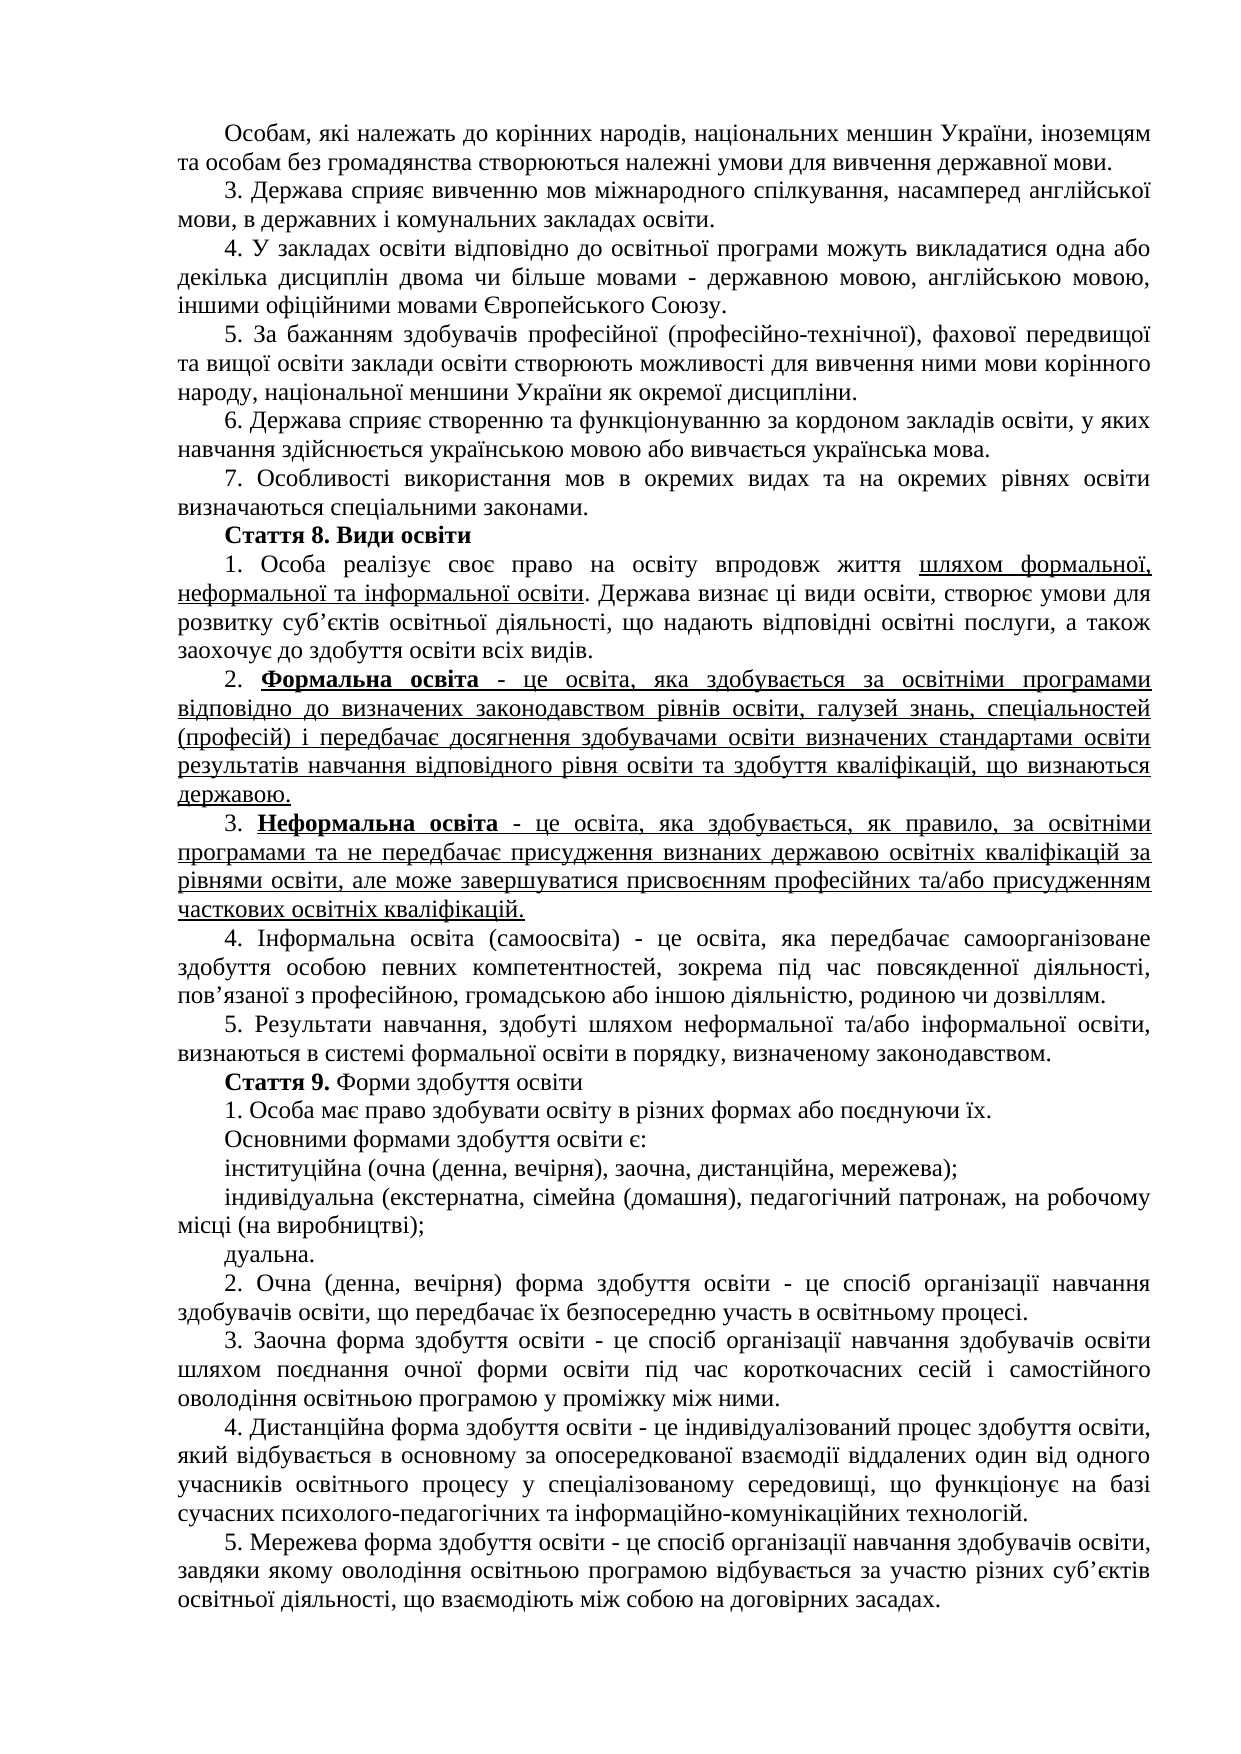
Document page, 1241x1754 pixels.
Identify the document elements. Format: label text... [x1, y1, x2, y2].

text 5. Мережева форма здобуття освіти - це спосіб організації навчання здобувачів освіти, завдяки якому оволодіння освітньою програмою відбувається за участю різних суб’єктів освітньої діяльності, що взаємодіють між собою на договірних засадах. [177, 1527, 1152, 1613]
text індивідуальна (екстернатна, сімейна (домашня), педагогічний патронаж, на робочому місці (на виробництві); [177, 1182, 1152, 1239]
text Стаття 9. Форми здобуття освіти [177, 1067, 1152, 1096]
text 3. Неформальна освіта - це освіта, яка здобувається, як правило, за освітніми програмами та не передбачає присудження визнаних державою освітніх кваліфікацій за рівнями освіти, але може завершуватися присвоєнням професійних та/або присудженням часткових освітніх кваліфікацій. [177, 808, 1152, 862]
text 4. Інформальна освіта (самоосвіта) - це освіта, яка передбачає самоорганізоване здобуття особою певних компетентностей, зокрема під час повсякденної діяльності, пов’язаної з професійною, громадською або іншою діяльністю, родиною чи дозвіллям. [177, 923, 1152, 1009]
text Основними формами здобуття освіти є: [177, 1124, 1152, 1153]
text 3. Неформальна освіта - це освіта, яка здобувається, як правило, за освітніми програмами та не передбачає присудження визнаних державою освітніх кваліфікацій за рівнями освіти, але може завершуватися присвоєнням професійних та/або присудженням часткових освітніх кваліфікацій. [177, 863, 1152, 891]
text 2. Очна (денна, вечірня) форма здобуття освіти - це спосіб організації навчання здобувачів освіти, що передбачає їх безпосередню участь в освітньому процесі. [177, 1268, 1152, 1326]
text інституційна (очна (денна, вечірня), заочна, дистанційна, мережева); [177, 1153, 1152, 1182]
text 6. Держава сприяє створенню та функціонуванню за кордоном закладів освіти, у яких навчання здійснюється українською мовою або вивчається українська мова. [177, 406, 1152, 463]
text 5. Результати навчання, здобуті шляхом неформальної та/або інформальної освіти, визнаються в системі формальної освіти в порядку, визначеному законодавством. [177, 1009, 1152, 1067]
text 3. Неформальна освіта - це освіта, яка здобувається, як правило, за освітніми програмами та не передбачає присудження визнаних державою освітніх кваліфікацій за рівнями освіти, але може завершуватися присвоєнням професійних та/або присудженням часткових освітніх кваліфікацій. [177, 892, 1152, 923]
text 4. Дистанційна форма здобуття освіти - це індивідуалізований процес здобуття освіти, який відбувається в основному за опосередкованої взаємодії віддалених один від одного учасників освітнього процесу у спеціалізованому середовищі, що функціонує на базі сучасних психолого-педагогічних та інформаційно-комунікаційних технологій. [177, 1412, 1152, 1527]
text 4. У закладах освіти відповідно до освітньої програми можуть викладатися одна або декілька дисциплін двома чи більше мовами - державною мовою, англійською мовою, іншими офіційними мовами Європейського Союзу. [177, 233, 1152, 319]
text 1. Особа реалізує своє право на освіту впродовж життя шляхом формальної, неформальної та інформальної освіти. Держава визнає ці види освіти, створює умови для розвитку суб’єктів освітньої діяльності, що надають відповідні освітні послуги, а також заохочує до здобуття освіти всіх видів. [177, 549, 1152, 664]
text дуальна. [177, 1239, 1152, 1268]
text 3. Держава сприяє вивченню мов міжнародного спілкування, насамперед англійської мови, в державних і комунальних закладах освіти. [177, 176, 1152, 233]
text 1. Особа має право здобувати освіту в різних формах або поєднуючи їх. [177, 1096, 1152, 1124]
text Стаття 8. Види освіти [177, 521, 1152, 549]
text 3. Заочна форма здобуття освіти - це спосіб організації навчання здобувачів освіти шляхом поєднання очної форми освіти під час короткочасних сесій і самостійного оволодіння освітньою програмою у проміжку між ними. [177, 1326, 1152, 1412]
text 7. Особливості використання мов в окремих видах та на окремих рівнях освіти визначаються спеціальними законами. [177, 463, 1152, 521]
text 2. Формальна освіта - це освіта, яка здобувається за освітніми програмами відповідно до визначених законодавством рівнів освіти, галузей знань, спеціальностей (професій) і передбачає досягнення здобувачами освіти визначених стандартами освіти результатів навчання відповідного рівня освіти та здобуття кваліфікацій, що визнаються державою. [177, 664, 1152, 808]
text Особам, які належать до корінних народів, національних меншин України, іноземцям та особам без громадянства створюються належні умови для вивчення державної мови. [177, 118, 1152, 176]
text 5. За бажанням здобувачів професійної (професійно-технічної), фахової передвищої та вищої освіти заклади освіти створюють можливості для вивчення ними мови корінного народу, національної меншини України як окремої дисципліни. [177, 319, 1152, 406]
